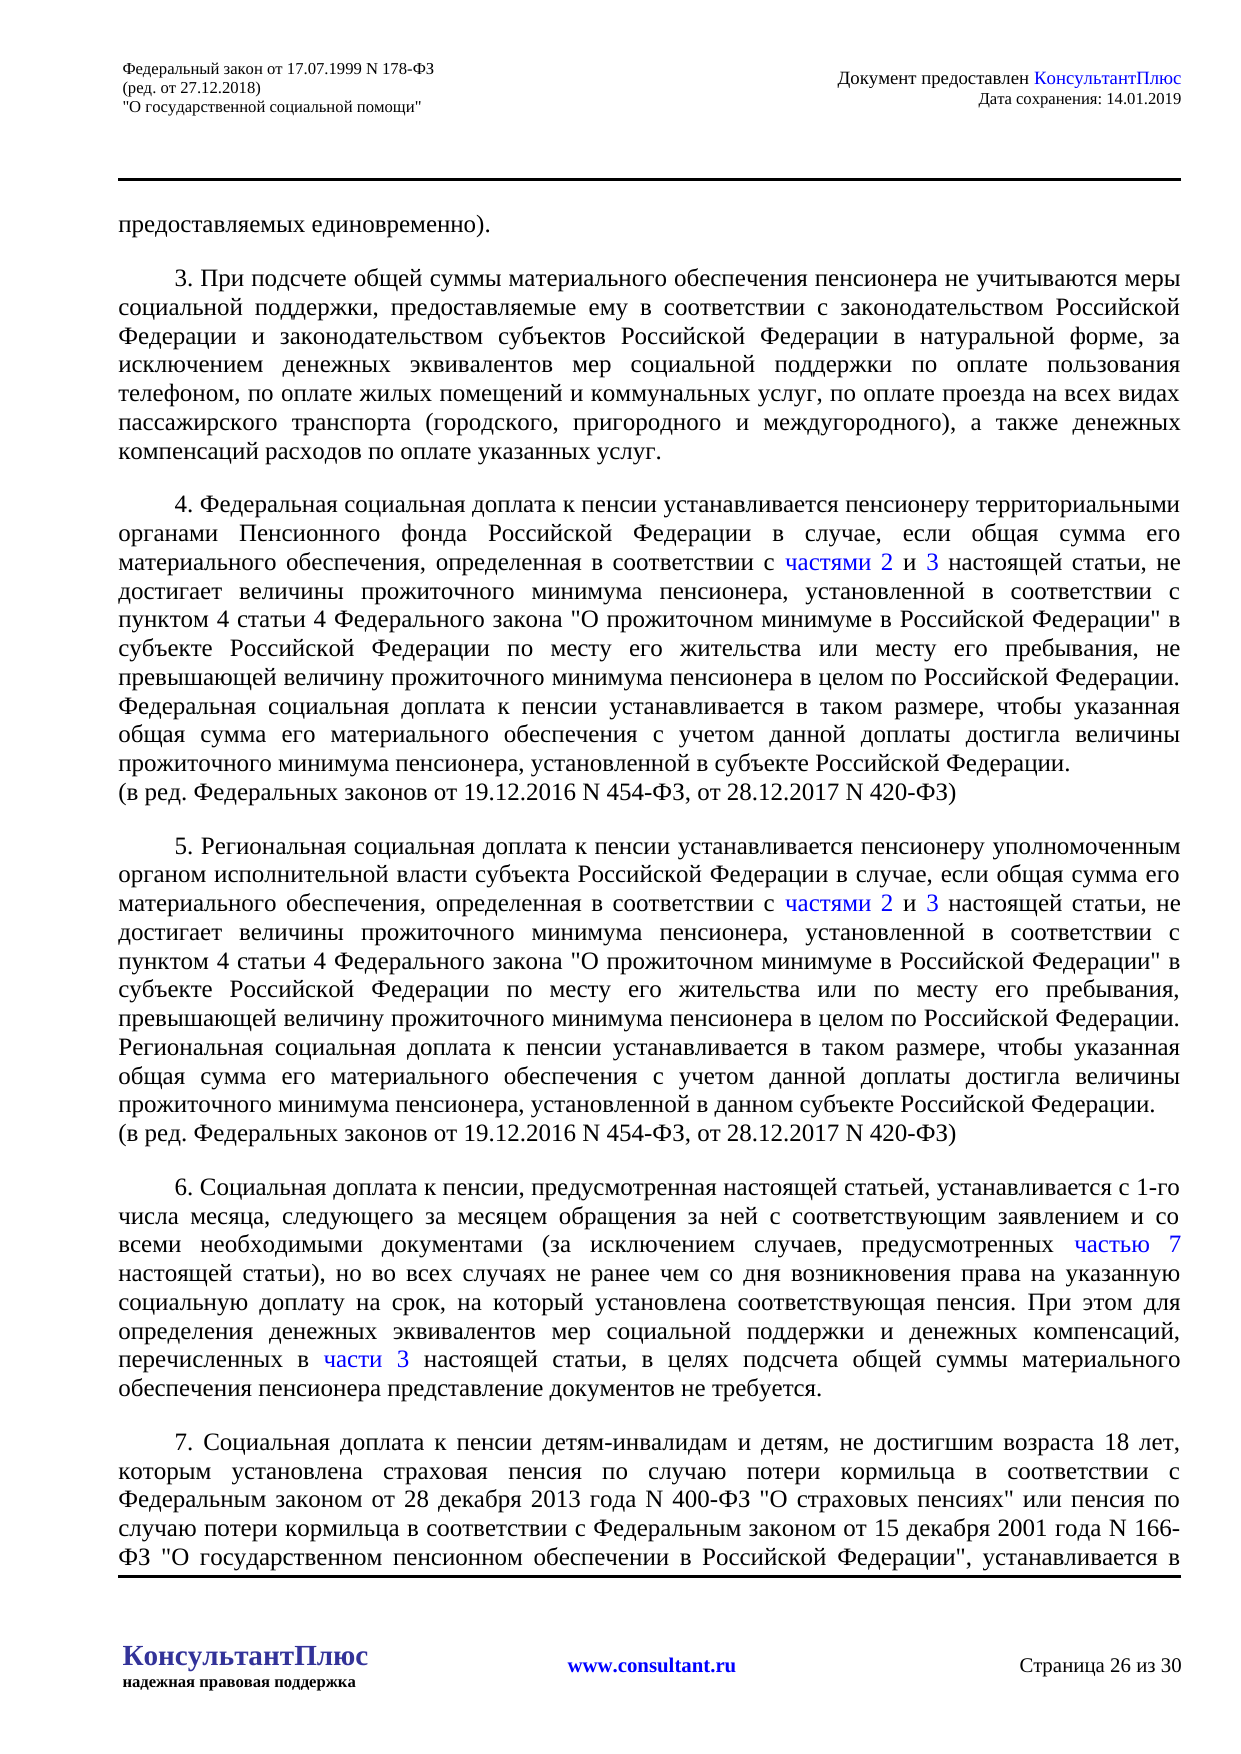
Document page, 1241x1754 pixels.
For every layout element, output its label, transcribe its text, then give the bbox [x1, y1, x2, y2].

text (в ред. Федеральных законов от 19.12.2016 N 454-ФЗ, от 28.12.2017 N 420-ФЗ) [118, 1118, 1181, 1147]
text (в ред. Федеральных законов от 19.12.2016 N 454-ФЗ, от 28.12.2017 N 420-ФЗ) [118, 777, 1181, 806]
text 5. Региональная социальная доплата к пенсии устанавливается пенсионеру уполномоченным органом исполнительной власти субъекта Российской Федерации в случае, если общая сумма его материального обеспечения, определенная в соответствии с частями 2 и 3 настоящей статьи, не достигает величины прожиточного минимума пенсионера, установленной в соответствии с пунктом 4 статьи 4 Федерального закона "О прожиточном минимуме в Российской Федерации" в субъекте Российской Федерации по месту его жительства или по месту его пребывания, превышающей величину прожиточного минимума пенсионера в целом по Российской Федерации. Региональная социальная доплата к пенсии устанавливается в таком размере, чтобы указанная общая сумма его материального обеспечения с учетом данной доплаты достигла величины прожиточного минимума пенсионера, установленной в данном субъекте Российской Федерации. [118, 831, 1181, 1118]
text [118, 1427, 1181, 1571]
text 4. Федеральная социальная доплата к пенсии устанавливается пенсионеру территориальными органами Пенсионного фонда Российской Федерации в случае, если общая сумма его материального обеспечения, определенная в соответствии с частями 2 и 3 настоящей статьи, не достигает величины прожиточного минимума пенсионера, установленной в соответствии с пунктом 4 статьи 4 Федерального закона "О прожиточном минимуме в Российской Федерации" в субъекте Российской Федерации по месту его жительства или месту его пребывания, не превышающей величину прожиточного минимума пенсионера в целом по Российской Федерации. Федеральная социальная доплата к пенсии устанавливается в таком размере, чтобы указанная общая сумма его материального обеспечения с учетом данной доплаты достигла величины прожиточного минимума пенсионера, установленной в субъекте Российской Федерации. [118, 489, 1181, 777]
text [118, 209, 1181, 238]
text 6. Социальная доплата к пенсии, предусмотренная настоящей статьей, устанавливается с 1-го числа месяца, следующего за месяцем обращения за ней с соответствующим заявлением и со всеми необходимыми документами (за исключением случаев, предусмотренных частью 7 настоящей статьи), но во всех случаях не ранее чем со дня возникновения права на указанную социальную доплату на срок, на который установлена соответствующая пенсия. При этом для определения денежных эквивалентов мер социальной поддержки и денежных компенсаций, перечисленных в части 3 настоящей статьи, в целях подсчета общей суммы материального обеспечения пенсионера представление документов не требуется. [118, 1172, 1181, 1402]
text 3. При подсчете общей суммы материального обеспечения пенсионера не учитываются меры социальной поддержки, предоставляемые ему в соответствии с законодательством Российской Федерации и законодательством субъектов Российской Федерации в натуральной форме, за исключением денежных эквивалентов мер социальной поддержки по оплате пользования телефоном, по оплате жилых помещений и коммунальных услуг, по оплате проезда на всех видах пассажирского транспорта (городского, пригородного и междугородного), а также денежных компенсаций расходов по оплате указанных услуг. [118, 263, 1181, 464]
